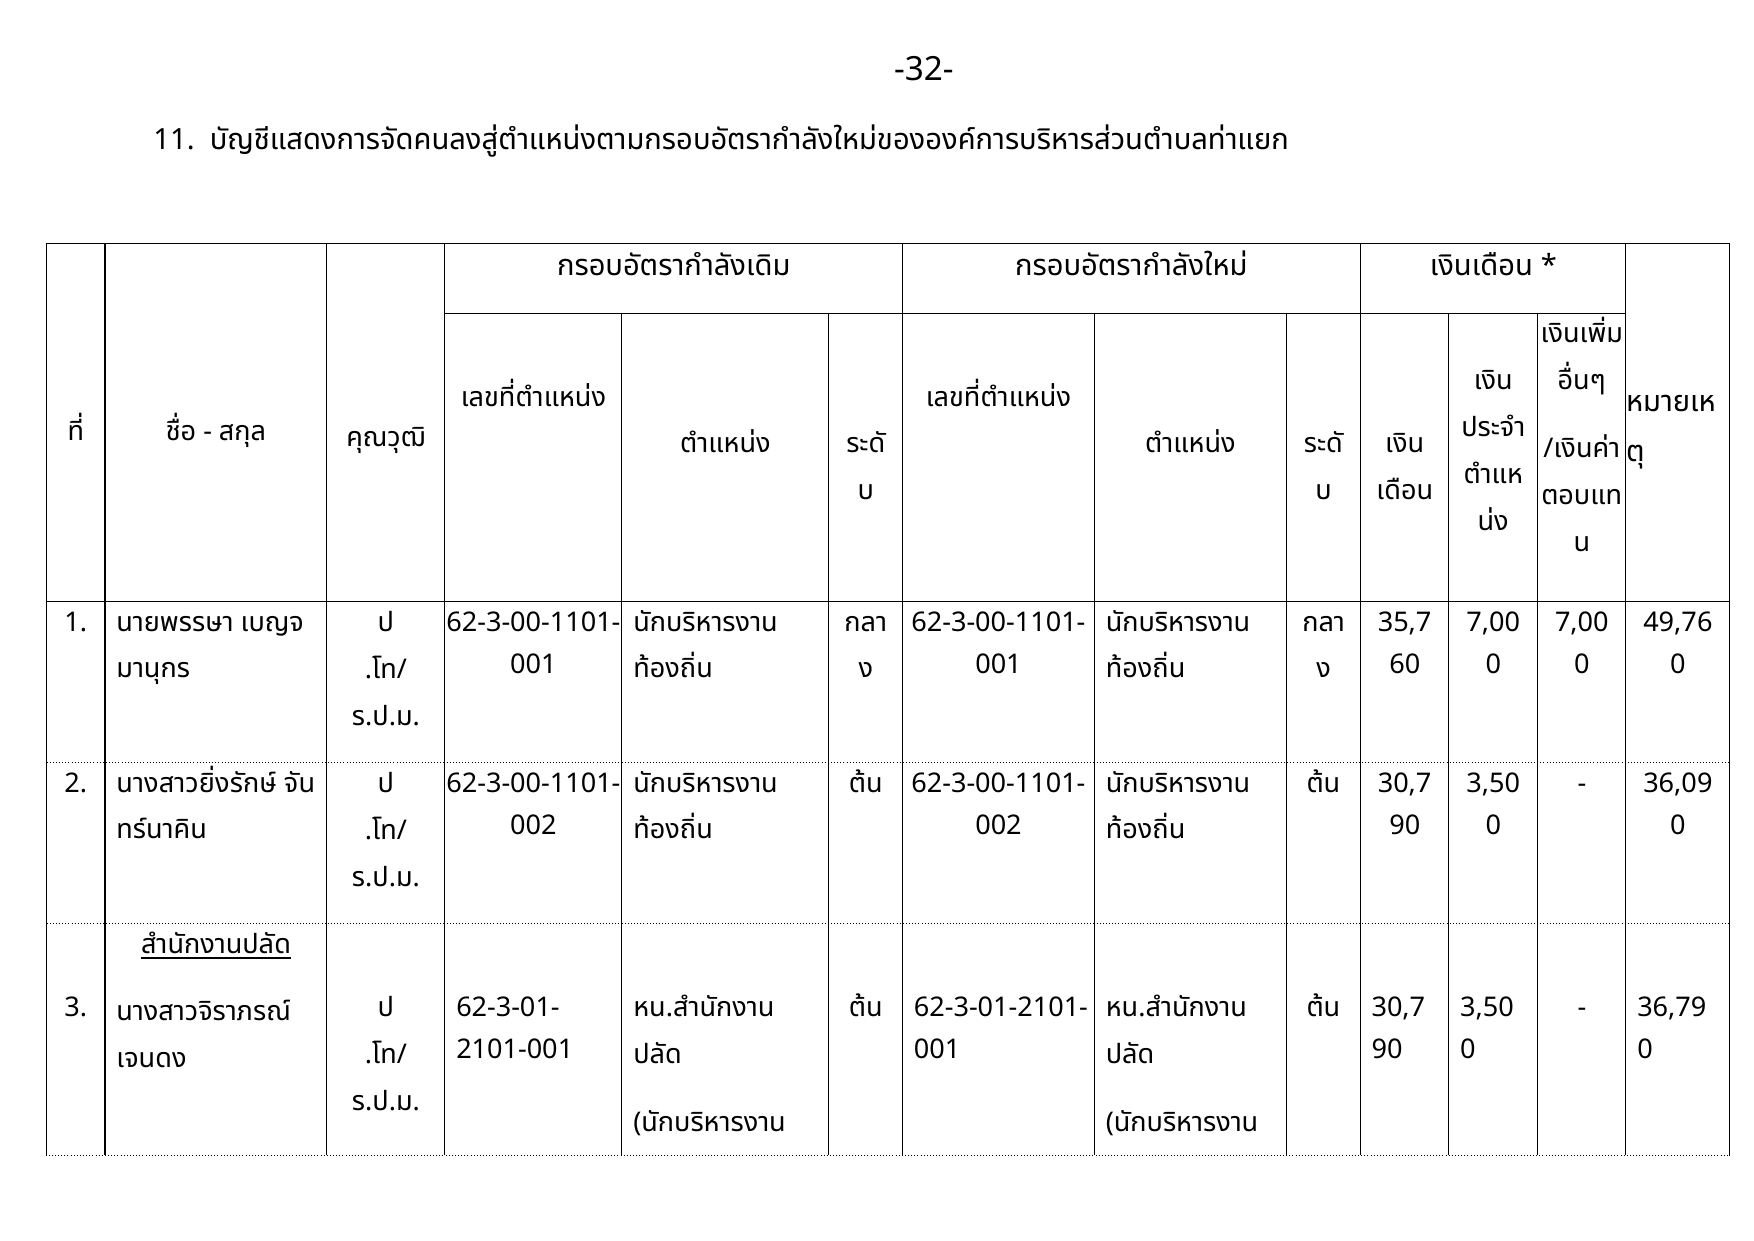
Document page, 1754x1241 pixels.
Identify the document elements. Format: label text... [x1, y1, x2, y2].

table_cell 2. [47, 762, 104, 923]
table_cell 36,090 [1626, 762, 1729, 923]
table_header ชื่อ - สกุล [106, 244, 326, 601]
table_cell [1095, 923, 1286, 1155]
table_header กรอบอัตรากำลังใหม่ [903, 244, 1360, 313]
table_cell ระดับ [1287, 314, 1360, 601]
table_cell 62-3-01-2101-001 [445, 923, 621, 1155]
table_cell 7,000 [1538, 602, 1625, 762]
table_header เงินเดือน * [1361, 244, 1625, 313]
table_cell ต้น [829, 762, 902, 923]
table_cell กลาง [829, 602, 902, 762]
table_cell 3,500 [1449, 762, 1537, 923]
table_cell ตำแหน่ง [1095, 314, 1286, 601]
table_cell นักบริหารงานท้องถิ่น [1095, 602, 1286, 762]
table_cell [106, 923, 326, 1155]
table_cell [622, 923, 828, 1155]
table_cell ต้น [1287, 762, 1360, 923]
table_cell เลขที่ตำแหน่ง [903, 314, 1094, 601]
table_cell เลขที่ตำแหน่ง [445, 314, 621, 601]
table_cell 3,500 [1449, 923, 1537, 1155]
table_cell ป.โท/ร.ป.ม. [327, 602, 444, 762]
table_cell เงินเดือน [1361, 314, 1448, 601]
text -32- [123, 45, 1724, 91]
table_cell - [1538, 762, 1625, 923]
table_cell 49,760 [1626, 602, 1729, 762]
table_cell ต้น [1287, 923, 1360, 1155]
table_cell 1. [47, 602, 104, 762]
table_cell 3. [47, 923, 104, 1155]
table_cell 36,790 [1626, 923, 1729, 1155]
table_cell 62-3-00-1101-001 [903, 602, 1094, 762]
table_cell 7,000 [1449, 602, 1537, 762]
table_cell นางสาวยิ่งรักษ์ จันทร์นาคิน [106, 762, 326, 923]
table_cell 62-3-00-1101-002 [445, 762, 621, 923]
table_header คุณวุฒิ [327, 244, 444, 601]
table_cell ต้น [829, 923, 902, 1155]
table_cell 62-3-01-2101-001 [903, 923, 1094, 1155]
table_cell 30,790 [1361, 762, 1448, 923]
table_header กรอบอัตรากำลังเดิม [445, 244, 902, 313]
table_cell 35,760 [1361, 602, 1448, 762]
table_cell เงินเพิ่มอื่นๆ /เงินค่าตอบแทน [1538, 314, 1625, 601]
table_header ที่ [47, 244, 104, 601]
table_cell - [1538, 923, 1625, 1155]
table_cell นักบริหารงานท้องถิ่น [1095, 762, 1286, 923]
table_header หมายเหตุ [1626, 244, 1729, 601]
table_cell ป.โท/ร.ป.ม. [327, 923, 444, 1155]
table_cell 62-3-00-1101-001 [445, 602, 621, 762]
table_cell เงินประจำตำแหน่ง [1449, 314, 1537, 601]
table_cell 62-3-00-1101-002 [903, 762, 1094, 923]
text 11. บัญชีแสดงการจัดคนลงสู่ตำแหน่งตามกรอบอัตรากำลังใหม่ขององค์การบริหารส่วนตำบลท่าแยก [123, 118, 1724, 162]
table_cell ระดับ [829, 314, 902, 601]
table_cell ตำแหน่ง [622, 314, 828, 601]
table_cell ป.โท/ร.ป.ม. [327, 762, 444, 923]
table_cell 30,790 [1361, 923, 1448, 1155]
table_cell นายพรรษา เบญจมานุกร [106, 602, 326, 762]
table_cell กลาง [1287, 602, 1360, 762]
table_cell นักบริหารงานท้องถิ่น [622, 762, 828, 923]
table_cell นักบริหารงานท้องถิ่น [622, 602, 828, 762]
